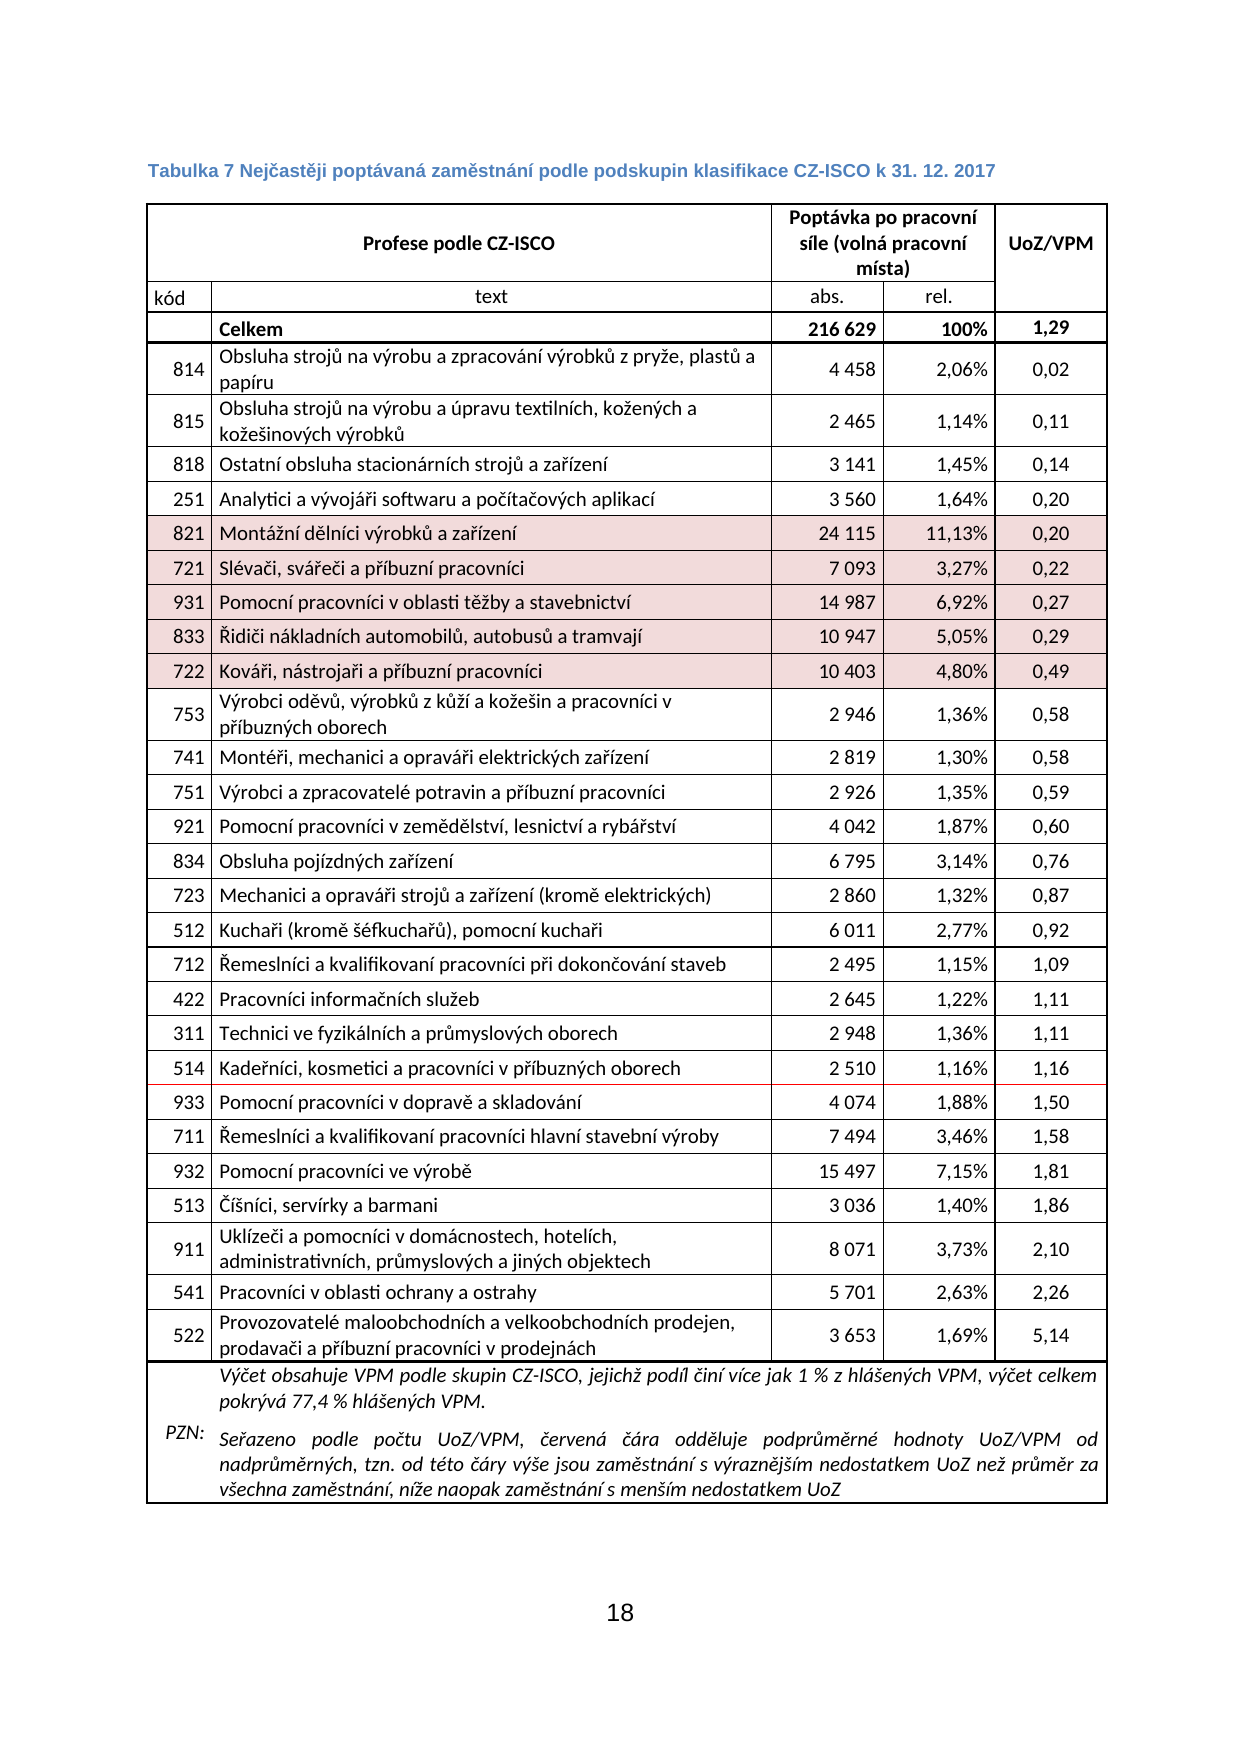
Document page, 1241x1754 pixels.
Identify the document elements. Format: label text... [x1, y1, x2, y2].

table_cell [148, 313, 211, 341]
table_cell 1,86 [996, 1189, 1106, 1222]
table_cell 815 [148, 395, 211, 446]
table_cell 6 011 [772, 913, 883, 946]
table_cell 721 [148, 551, 211, 584]
table_cell Montážní dělníci výrobků a zařízení [212, 516, 771, 550]
table_cell 1,32% [884, 879, 994, 912]
table_cell 0,60 [996, 810, 1106, 843]
table_cell Pracovníci v oblasti ochrany a ostrahy [212, 1275, 771, 1308]
table_cell 753 [148, 689, 211, 739]
table_cell 723 [148, 879, 211, 912]
table_cell abs. [772, 282, 883, 311]
table_cell 0,87 [996, 879, 1106, 912]
table_cell Číšníci, servírky a barmani [212, 1189, 771, 1222]
table_cell 818 [148, 447, 211, 481]
table_cell 11,13% [884, 516, 994, 550]
table_cell Pracovníci informačních služeb [212, 982, 771, 1015]
table_cell 834 [148, 844, 211, 877]
table_cell 1,35% [884, 775, 994, 808]
table_cell Výrobci a zpracovatelé potravin a příbuzní pracovníci [212, 775, 771, 808]
table_cell 0,58 [996, 689, 1106, 739]
table_cell 5,05% [884, 620, 994, 653]
table_cell 2 860 [772, 879, 883, 912]
table_cell 1,45% [884, 447, 994, 481]
table_cell 10 403 [772, 654, 883, 688]
table_cell Výrobci oděvů, výrobků z kůží a kožešin a pracovníci v příbuzných oborech [212, 689, 771, 739]
table_cell 1,88% [884, 1085, 994, 1119]
table_cell 1,87% [884, 810, 994, 843]
table_cell 522 [148, 1310, 211, 1360]
table_cell 1,11 [996, 1016, 1106, 1050]
table_cell Kadeřníci, kosmetici a pracovníci v příbuzných oborech [212, 1051, 771, 1084]
table_cell Pomocní pracovníci ve výrobě [212, 1154, 771, 1188]
table_cell Obsluha strojů na výrobu a zpracování výrobků z pryže, plastů a papíru [212, 344, 771, 394]
table_cell 0,49 [996, 654, 1106, 688]
table_cell 2 946 [772, 689, 883, 739]
table_cell Pomocní pracovníci v zemědělství, lesnictví a rybářství [212, 810, 771, 843]
table_header Profese podle CZ-ISCO [148, 205, 771, 281]
table_header Poptávka po pracovní síle (volná pracovní místa) [772, 205, 994, 281]
table_cell 4 074 [772, 1085, 883, 1119]
table_cell 931 [148, 585, 211, 619]
table_cell 1,29 [996, 313, 1106, 341]
table_cell 2 510 [772, 1051, 883, 1084]
table_cell 3,73% [884, 1223, 994, 1274]
table_cell 1,50 [996, 1085, 1106, 1119]
table_cell 251 [148, 482, 211, 515]
table_cell 5 701 [772, 1275, 883, 1308]
table_cell Provozovatelé maloobchodních a velkoobchodních prodejen, prodavači a příbuzní pracovníci v prodejnách [212, 1310, 771, 1360]
table_cell text [212, 282, 771, 311]
table_cell 7 093 [772, 551, 883, 584]
table_cell 1,11 [996, 982, 1106, 1015]
table_cell Řidiči nákladních automobilů, autobusů a tramvají [212, 620, 771, 653]
table_cell 541 [148, 1275, 211, 1308]
table_cell 2,26 [996, 1275, 1106, 1308]
table_cell 1,36% [884, 1016, 994, 1050]
table_cell 3,27% [884, 551, 994, 584]
table_cell 7 494 [772, 1120, 883, 1153]
table_cell 0,58 [996, 741, 1106, 774]
table_cell 2,63% [884, 1275, 994, 1308]
table_cell 0,02 [996, 344, 1106, 394]
table_cell 932 [148, 1154, 211, 1188]
table_cell 1,22% [884, 982, 994, 1015]
table_cell 1,16 [996, 1051, 1106, 1084]
table_cell Obsluha pojízdných zařízení [212, 844, 771, 877]
table_cell 911 [148, 1223, 211, 1274]
text Tabulka 7 Nejčastěji poptávaná zaměstnání podle podskupin klasifikace CZ-ISCO k 31. 12. 2017 [148, 160, 1093, 182]
table_cell 14 987 [772, 585, 883, 619]
table_cell 1,40% [884, 1189, 994, 1222]
table_cell 3 653 [772, 1310, 883, 1360]
table_cell 1,64% [884, 482, 994, 515]
table_cell 0,20 [996, 516, 1106, 550]
table_cell 2 465 [772, 395, 883, 446]
table_cell PZN: [148, 1363, 212, 1502]
table_cell 0,11 [996, 395, 1106, 446]
table_cell 0,92 [996, 913, 1106, 946]
table_cell 1,81 [996, 1154, 1106, 1188]
table_cell 2 948 [772, 1016, 883, 1050]
table_cell 4,80% [884, 654, 994, 688]
table_cell rel. [884, 282, 994, 311]
table_cell 512 [148, 913, 211, 946]
table_cell 10 947 [772, 620, 883, 653]
table_cell 1,14% [884, 395, 994, 446]
table_cell 741 [148, 741, 211, 774]
table_cell 0,27 [996, 585, 1106, 619]
table_cell 3,46% [884, 1120, 994, 1153]
table_cell 1,69% [884, 1310, 994, 1360]
table_cell 3 036 [772, 1189, 883, 1222]
table_cell 0,22 [996, 551, 1106, 584]
table_cell 0,20 [996, 482, 1106, 515]
table_cell 5,14 [996, 1310, 1106, 1360]
table_cell 833 [148, 620, 211, 653]
table_cell 712 [148, 948, 211, 981]
table_cell 711 [148, 1120, 211, 1153]
table_cell 6,92% [884, 585, 994, 619]
table_cell 2,10 [996, 1223, 1106, 1274]
table_cell 24 115 [772, 516, 883, 550]
table_cell 0,29 [996, 620, 1106, 653]
table_cell 311 [148, 1016, 211, 1050]
table_cell Mechanici a opraváři strojů a zařízení (kromě elektrických) [212, 879, 771, 912]
table_cell 1,36% [884, 689, 994, 739]
table_cell 722 [148, 654, 211, 688]
table_cell Celkem [212, 313, 771, 341]
table_cell Řemeslníci a kvalifikovaní pracovníci hlavní stavební výroby [212, 1120, 771, 1153]
table_cell Pomocní pracovníci v dopravě a skladování [212, 1085, 771, 1119]
table_cell Technici ve fyzikálních a průmyslových oborech [212, 1016, 771, 1050]
table_cell Montéři, mechanici a opraváři elektrických zařízení [212, 741, 771, 774]
table_cell 6 795 [772, 844, 883, 877]
table_cell 2,06% [884, 344, 994, 394]
table_cell 2 819 [772, 741, 883, 774]
table_cell 2 645 [772, 982, 883, 1015]
table_cell 821 [148, 516, 211, 550]
table_cell 1,15% [884, 948, 994, 981]
table_cell 4 042 [772, 810, 883, 843]
table_cell 933 [148, 1085, 211, 1119]
table_cell 7,15% [884, 1154, 994, 1188]
table_cell 8 071 [772, 1223, 883, 1274]
table_cell 100% [884, 313, 994, 341]
table_cell 4 458 [772, 344, 883, 394]
table_cell Ostatní obsluha stacionárních strojů a zařízení [212, 447, 771, 481]
table_cell 3 560 [772, 482, 883, 515]
table_cell 0,14 [996, 447, 1106, 481]
table_cell 2 495 [772, 948, 883, 981]
table_cell 514 [148, 1051, 211, 1084]
table_cell 15 497 [772, 1154, 883, 1188]
table_cell Kuchaři (kromě šéfkuchařů), pomocní kuchaři [212, 913, 771, 946]
table_cell 3,14% [884, 844, 994, 877]
table_cell 216 629 [772, 313, 883, 341]
table_cell 2 926 [772, 775, 883, 808]
table_cell Kováři, nástrojaři a příbuzní pracovníci [212, 654, 771, 688]
table_cell 1,58 [996, 1120, 1106, 1153]
table_cell 0,59 [996, 775, 1106, 808]
table_cell kód [148, 282, 211, 311]
table_cell 422 [148, 982, 211, 1015]
table_cell 0,76 [996, 844, 1106, 877]
table_cell 751 [148, 775, 211, 808]
table_cell Obsluha strojů na výrobu a úpravu textilních, kožených a kožešinových výrobků [212, 395, 771, 446]
table_cell [996, 281, 1106, 311]
table_cell 1,30% [884, 741, 994, 774]
table_header UoZ/VPM [996, 205, 1106, 281]
table_cell Slévači, svářeči a příbuzní pracovníci [212, 551, 771, 584]
table_cell Analytici a vývojáři softwaru a počítačových aplikací [212, 482, 771, 515]
table_cell 513 [148, 1189, 211, 1222]
table_cell Uklízeči a pomocníci v domácnostech, hotelích, administrativních, průmyslových a jiných objektech [212, 1223, 771, 1274]
table_cell 921 [148, 810, 211, 843]
table_cell 814 [148, 344, 211, 394]
table_cell 3 141 [772, 447, 883, 481]
table_cell 1,09 [996, 948, 1106, 981]
table_cell Řemeslníci a kvalifikovaní pracovníci při dokončování staveb [212, 948, 771, 981]
table_cell 2,77% [884, 913, 994, 946]
table_cell Pomocní pracovníci v oblasti těžby a stavebnictví [212, 585, 771, 619]
table_cell 1,16% [884, 1051, 994, 1084]
table_cell Výčet obsahuje VPM podle skupin CZ-ISCO, jejichž podíl činí více jak 1 % z hlášených VPM, výčet celkem pokrývá 77,4 % hlášených VPM. Seřazeno podle počtu UoZ/VPM, červená čára odděluje podprůměrné hodnoty UoZ/VPM od nadprůměrných, tzn. od této čáry výše jsou zaměstnání s výraznějším nedostatkem UoZ než průměr za všechna zaměstnání, níže naopak zaměstnání s menším nedostatkem UoZ [212, 1363, 1106, 1502]
